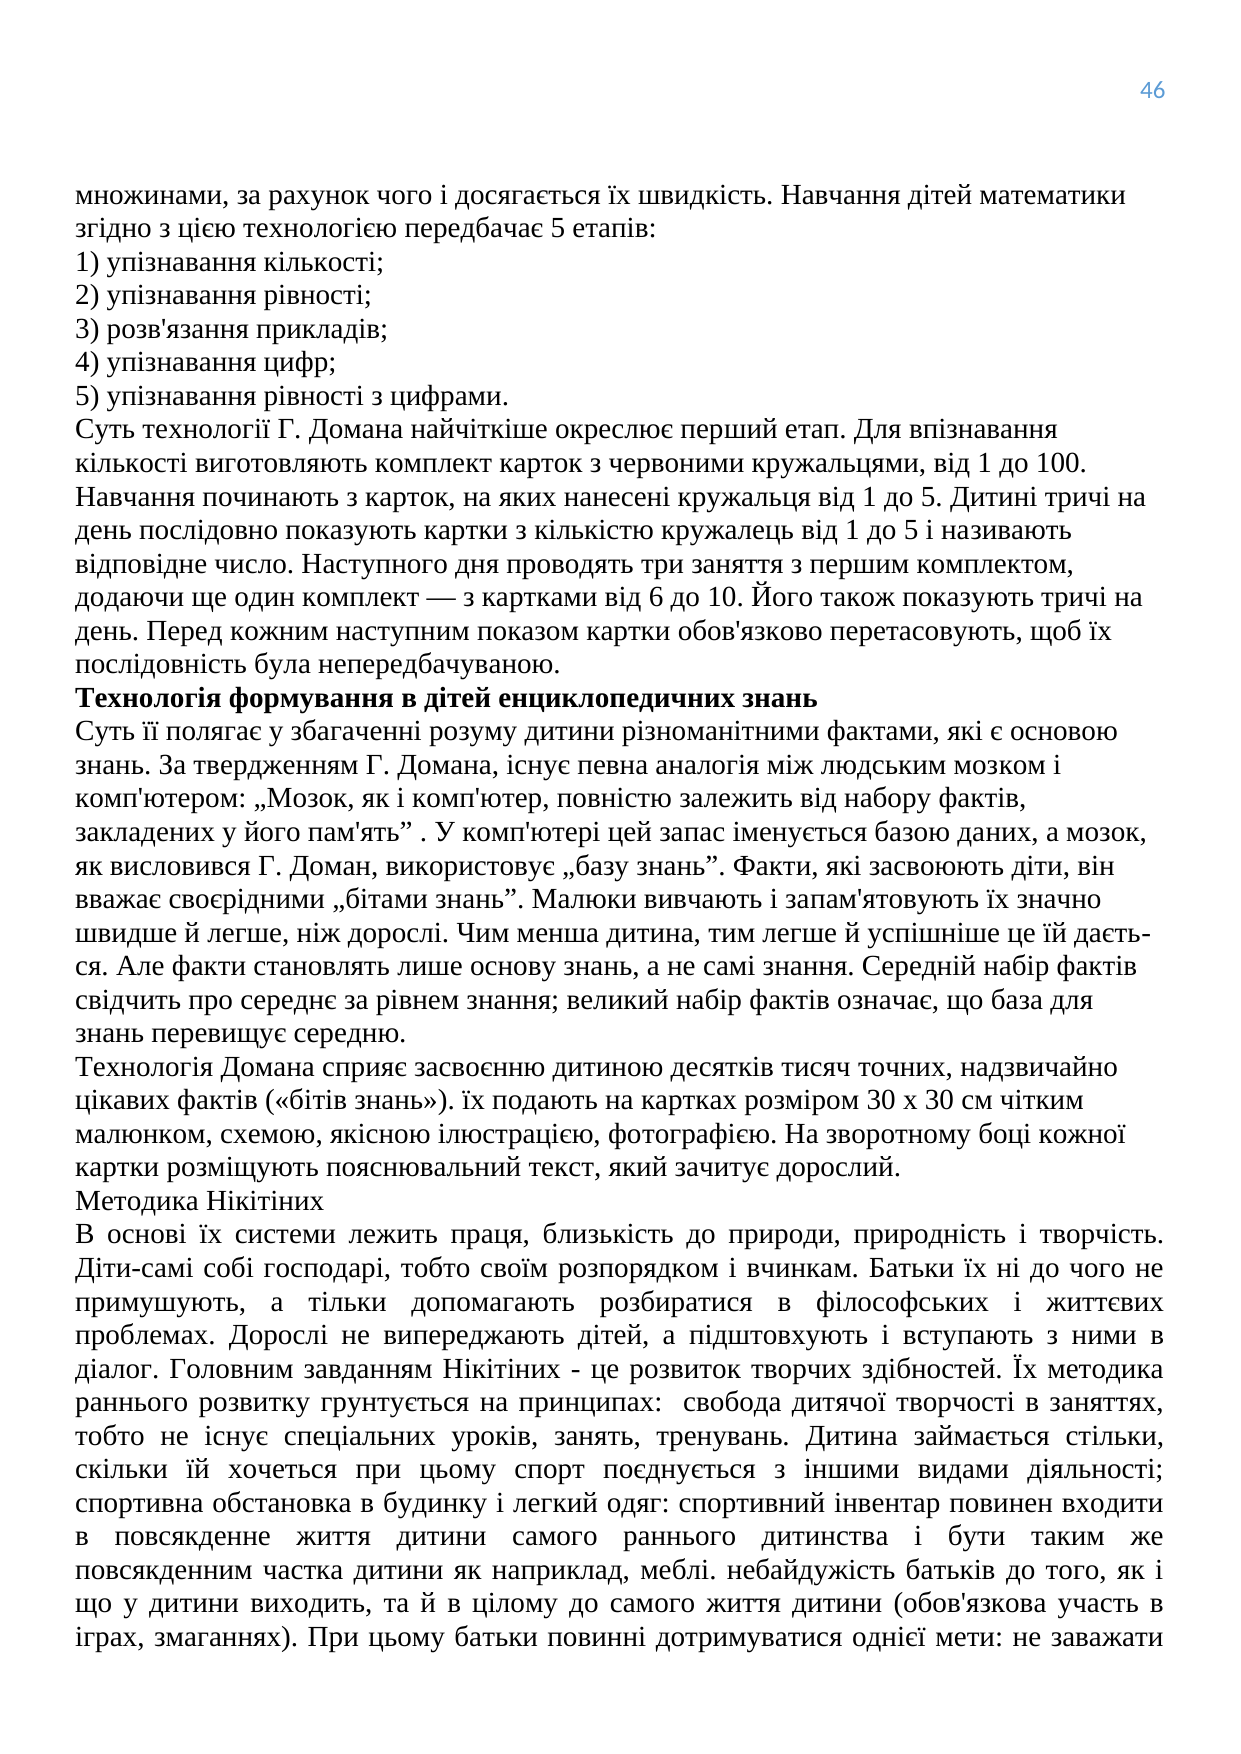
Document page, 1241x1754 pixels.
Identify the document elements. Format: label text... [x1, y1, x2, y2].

text 1) упізнавання кількості; [75, 244, 1165, 277]
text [75, 1217, 1165, 1653]
text 2) упізнавання рівності; [75, 277, 1165, 311]
text Технологія Домана сприяє засвоєнню дитиною десятків тисяч точних, надзвичайно цікавих фактів («бітів знань»). їх подають на картках розміром 30 х 30 см чітким малюнком, схемою, якісною ілюстрацією, фотографією. На зворотному боці кожної картки розміщують пояснювальний текст, який зачитує дорослий. [75, 1049, 1165, 1183]
text 4) упізнавання цифр; [75, 344, 1165, 378]
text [75, 177, 1165, 244]
text 5) упізнавання рівності з цифрами. [75, 378, 1165, 412]
text Суть технології Г. Домана найчіткіше окреслює перший етап. Для впізнавання кількості виготовляють комплект карток з червоними кружальцями, від 1 до 100. Навчання починають з карток, на яких нанесені кружальця від 1 до 5. Дитині тричі на день послідовно показують картки з кількістю кружалець від 1 до 5 і називають відповідне число. Наступного дня проводять три заняття з першим комплектом, додаючи ще один комплект — з картками від 6 до 10. Його також показують тричі на день. Перед кожним наступним показом картки обов'язково перетасовують, щоб їх послідовність була непередбачуваною. [75, 412, 1165, 680]
text Суть її полягає у збагаченні розуму дитини різноманітними фактами, які є основою знань. За твердженням Г. Домана, існує певна аналогія між людським мозком і комп'ютером: „Мозок, як і комп'ютер, повністю залежить від набору фактів, закладених у його пам'ять” . У комп'ютері цей запас іменується базою даних, а мозок, як висловився Г. Доман, використовує „базу знань”. Факти, які засвоюють діти, він вважає своєрідними „бітами знань”. Малюки вивчають і запам'ятовують їх значно швидше й легше, ніж дорослі. Чим менша дитина, тим легше й успішніше це їй дається. Але факти становлять лише основу знань, а не самі знання. Середній набір фактів свідчить про середнє за рівнем знання; великий набір фактів означає, що база для знань перевищує середню. [75, 713, 1165, 1049]
text Методика Нікітіних [75, 1183, 1165, 1217]
text Технологія формування в дітей енциклопедичних знань [75, 680, 1165, 713]
text 3) розв'язання прикладів; [75, 311, 1165, 344]
